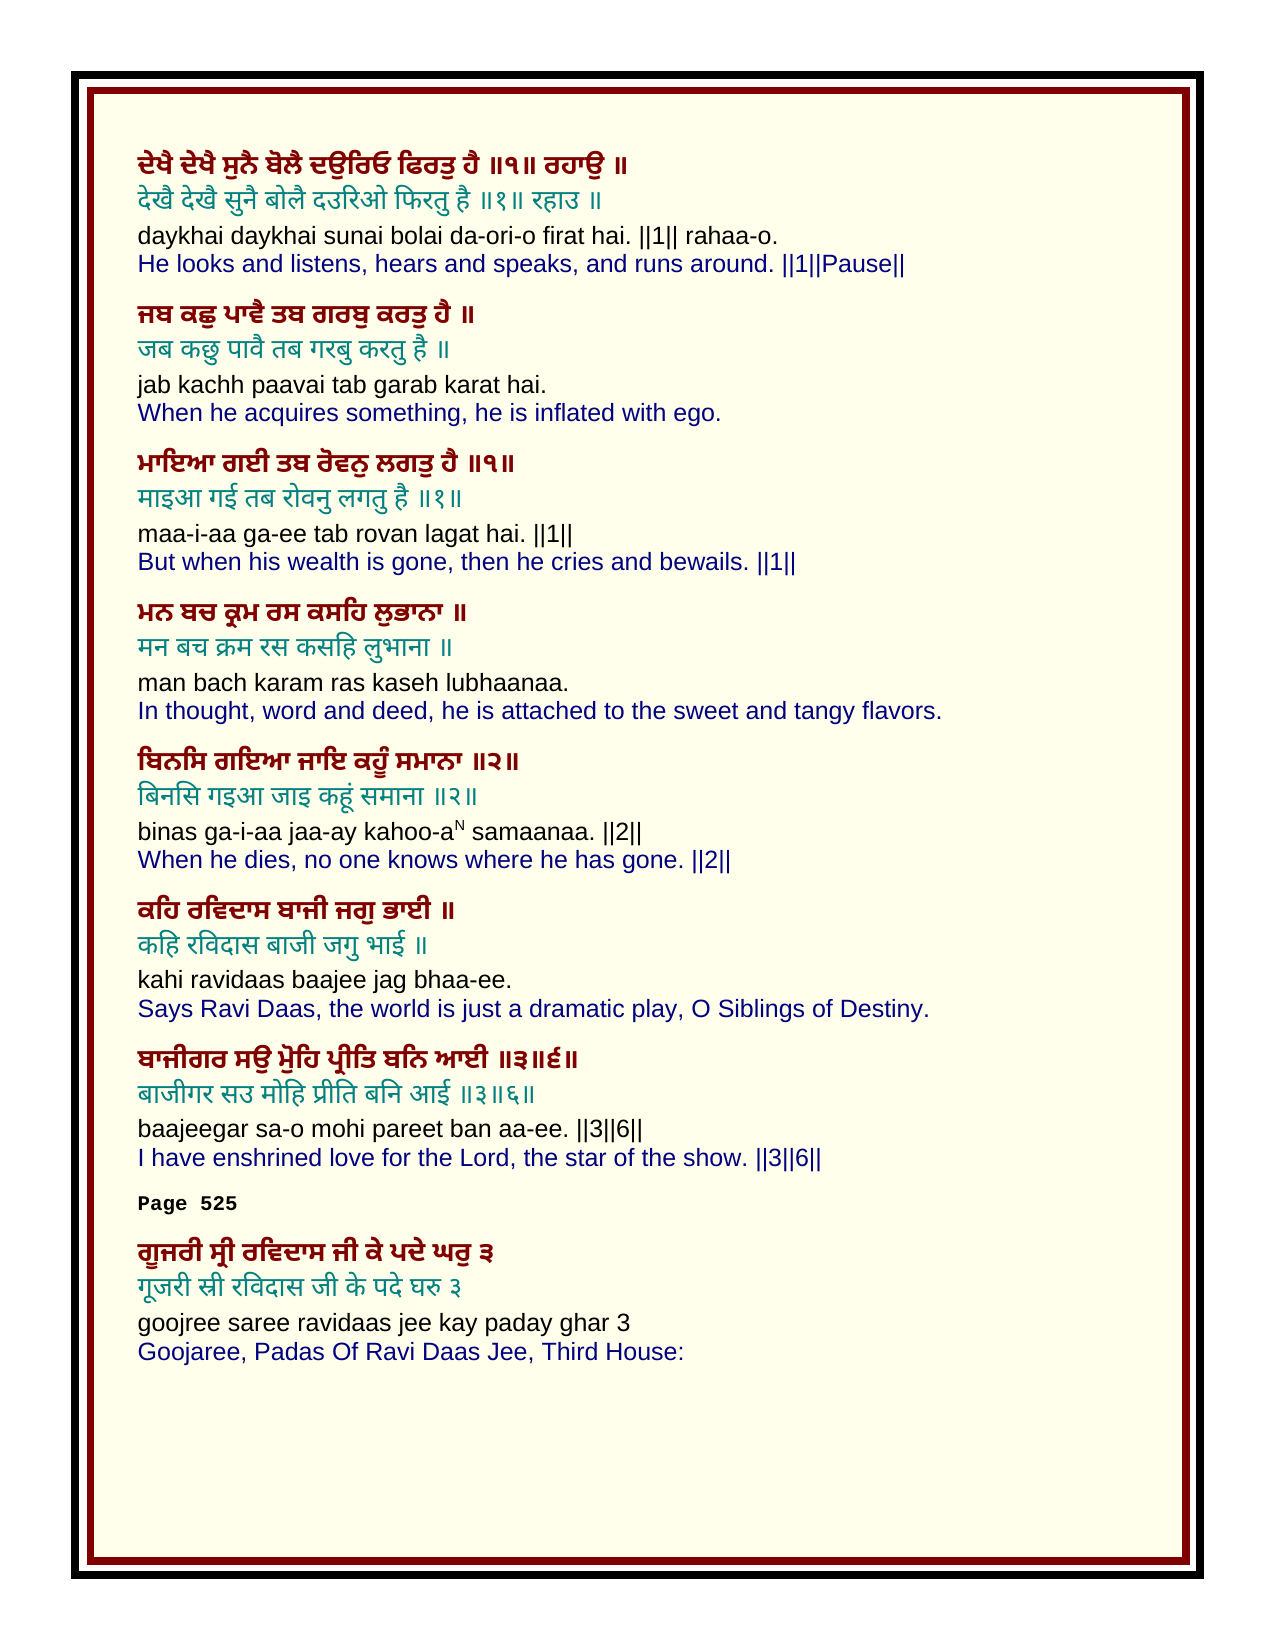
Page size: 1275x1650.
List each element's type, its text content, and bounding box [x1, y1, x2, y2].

text kahi ravidaas baajee jag bhaa-ee. [137, 965, 1138, 994]
text But when his wealth is gone, then he cries and bewails. ||1|| [137, 547, 1138, 576]
text ਦੇਖੈ ਦੇਖੈ ਸੁਨੈ ਬੋਲੈ ਦਉਰਿਓ ਫਿਰਤੁ ਹੈ ॥੧॥ ਰਹਾਉ ॥ [137, 150, 1138, 185]
text ਬਿਨਸਿ ਗਇਆ ਜਾਇ ਕਹੂੰ ਸਮਾਨਾ ॥੨॥ [137, 746, 1138, 781]
text ਮਨ ਬਚ ਕ੍ਰਮ ਰਸ ਕਸਹਿ ਲੁਭਾਨਾ ॥ [137, 597, 1138, 632]
text बिनसि गइआ जाइ कहूं समाना ॥२॥ [137, 781, 1138, 816]
text jab kachh paavai tab garab karat hai. [137, 369, 1138, 398]
text ਬਾਜੀਗਰ ਸਉ ਮੋੁਹਿ ਪ੍ਰੀਤਿ ਬਨਿ ਆਈ ॥੩॥੬॥ [137, 1044, 1138, 1079]
text maa-i-aa ga-ee tab rovan lagat hai. ||1|| [137, 518, 1138, 547]
text जब कछु पावै तब गरबु करतु है ॥ [137, 334, 1138, 369]
text goojree saree ravidaas jee kay paday ghar 3 [137, 1308, 1138, 1337]
text I have enshrined love for the Lord, the star of the show. ||3||6|| [137, 1143, 1138, 1172]
text Goojaree, Padas Of Ravi Daas Jee, Third House: [137, 1337, 1138, 1365]
text He looks and listens, hears and speaks, and runs around. ||1||Pause|| [137, 249, 1138, 278]
text गूजरी स्री रविदास जी के पदे घरु ३ [137, 1272, 1138, 1308]
text baajeegar sa-o mohi pareet ban aa-ee. ||3||6|| [137, 1114, 1138, 1143]
text ਗੂਜਰੀ ਸ੍ਰੀ ਰਵਿਦਾਸ ਜੀ ਕੇ ਪਦੇ ਘਰੁ ੩ [137, 1237, 1138, 1272]
text When he acquires something, he is inflated with ego. [137, 398, 1138, 427]
text बाजीगर सउ मोहि प्रीति बनि आई ॥३॥६॥ [137, 1079, 1138, 1114]
text When he dies, no one knows where he has gone. ||2|| [137, 845, 1138, 874]
text man bach karam ras kaseh lubhaanaa. [137, 667, 1138, 696]
text Says Ravi Daas, the world is just a dramatic play, O Siblings of Destiny. [137, 994, 1138, 1023]
text daykhai daykhai sunai bolai da-ori-o firat hai. ||1|| rahaa-o. [137, 221, 1138, 249]
text ਮਾਇਆ ਗਈ ਤਬ ਰੋਵਨੁ ਲਗਤੁ ਹੈ ॥੧॥ [137, 448, 1138, 483]
text मन बच क्रम रस कसहि लुभाना ॥ [137, 632, 1138, 667]
text In thought, word and deed, he is attached to the sweet and tangy flavors. [137, 696, 1138, 725]
text माइआ गई तब रोवनु लगतु है ॥१॥ [137, 483, 1138, 518]
text ਕਹਿ ਰਵਿਦਾਸ ਬਾਜੀ ਜਗੁ ਭਾਈ ॥ [137, 895, 1138, 930]
text Page 525 [137, 1193, 1138, 1216]
text कहि रविदास बाजी जगु भाई ॥ [137, 930, 1138, 965]
text ਜਬ ਕਛੁ ਪਾਵੈ ਤਬ ਗਰਬੁ ਕਰਤੁ ਹੈ ॥ [137, 299, 1138, 334]
text binas ga-i-aa jaa-ay kahoo-aN samaanaa. ||2|| [137, 816, 1138, 845]
text देखै देखै सुनै बोलै दउरिओ फिरतु है ॥१॥ रहाउ ॥ [137, 185, 1138, 221]
